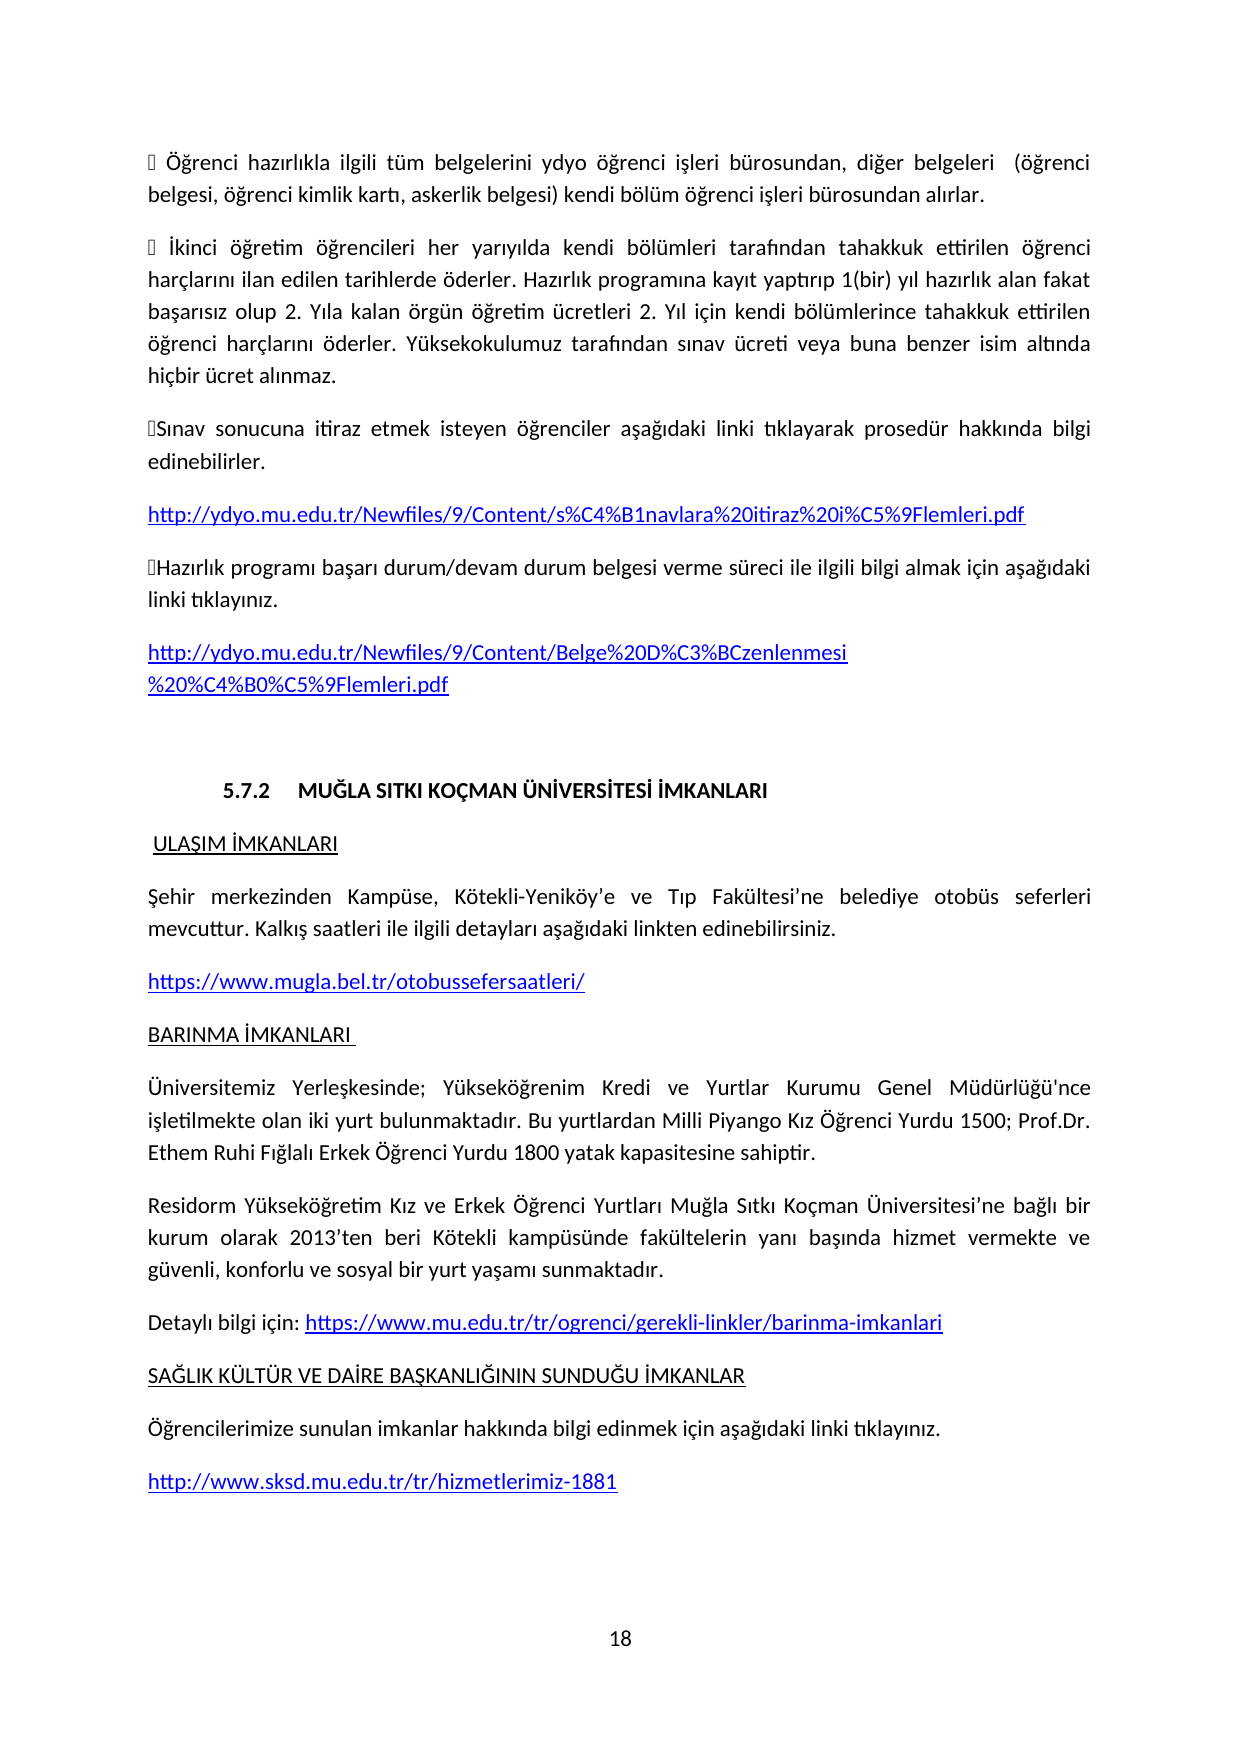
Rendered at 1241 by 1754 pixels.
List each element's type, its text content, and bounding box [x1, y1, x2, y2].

text Residorm Yükseköğretim Kız ve Erkek Öğrenci Yurtları Muğla Sıtkı Koçman Üniversitesi’ne bağlı bir kurum olarak 2013’ten beri Kötekli kampüsünde fakültelerin yanı başında hizmet vermekte ve güvenli, konforlu ve sosyal bir yurt yaşamı sunmaktadır. [148, 1191, 1093, 1283]
text http://www.sksd.mu.edu.tr/tr/hizmetlerimiz-1881 [148, 1467, 1093, 1495]
text BARINMA İMKANLARI [148, 1021, 1093, 1048]
text SAĞLIK KÜLTÜR VE DAİRE BAŞKANLIĞININ SUNDUĞU İMKANLAR [148, 1361, 1093, 1389]
list MUĞLA SITKI KOÇMAN ÜNİVERSİTESİ İMKANLARI [223, 776, 1093, 804]
text ULAŞIM İMKANLARI [148, 829, 1093, 857]
text http://ydyo.mu.edu.tr/Newfiles/9/Content/Belge%20D%C3%BCzenlenmesi%20%C4%B0%C5%9Flemleri.pdf [148, 638, 1093, 698]
text Şehir merkezinden Kampüse, Kötekli-Yeniköy’e ve Tıp Fakültesi’ne belediye otobüs seferleri mevcuttur. Kalkış saatleri ile ilgili detayları aşağıdaki linkten edinebilirsiniz. [148, 882, 1093, 942]
text Öğrenci hazırlıkla ilgili tüm belgelerini ydyo öğrenci işleri bürosundan, diğer belgeleri (öğrenci belgesi, öğrenci kimlik kartı, askerlik belgesi) kendi bölüm öğrenci işleri bürosundan alırlar. [148, 148, 1093, 208]
text Detaylı bilgi için: https://www.mu.edu.tr/tr/ogrenci/gerekli-linkler/barinma-imkanlari [148, 1308, 1093, 1336]
text Sınav sonucuna itiraz etmek isteyen öğrenciler aşağıdaki linki tıklayarak prosedür hakkında bilgi edinebilirler. [148, 414, 1093, 475]
text İkinci öğretim öğrencileri her yarıyılda kendi bölümleri tarafından tahakkuk ettirilen öğrenci harçlarını ilan edilen tarihlerde öderler. Hazırlık programına kayıt yaptırıp 1(bir) yıl hazırlık alan fakat başarısız olup 2. Yıla kalan örgün öğretim ücretleri 2. Yıl için kendi bölümlerince tahakkuk ettirilen öğrenci harçlarını öderler. Yüksekokulumuz tarafından sınav ücreti veya buna benzer isim altında hiçbir ücret alınmaz. [148, 233, 1093, 389]
text Öğrencilerimize sunulan imkanlar hakkında bilgi edinmek için aşağıdaki linki tıklayınız. [148, 1414, 1093, 1442]
text http://ydyo.mu.edu.tr/Newfiles/9/Content/s%C4%B1navlara%20itiraz%20i%C5%9Flemleri.pdf [148, 500, 1093, 528]
text Hazırlık programı başarı durum/devam durum belgesi verme süreci ile ilgili bilgi almak için aşağıdaki linki tıklayınız. [148, 553, 1093, 613]
text https://www.mugla.bel.tr/otobussefersaatleri/ [148, 967, 1093, 996]
text Üniversitemiz Yerleşkesinde; Yükseköğrenim Kredi ve Yurtlar Kurumu Genel Müdürlüğü'nce işletilmekte olan iki yurt bulunmaktadır. Bu yurtlardan Milli Piyango Kız Öğrenci Yurdu 1500; Prof.Dr. Ethem Ruhi Fığlalı Erkek Öğrenci Yurdu 1800 yatak kapasitesine sahiptir. [148, 1073, 1093, 1166]
